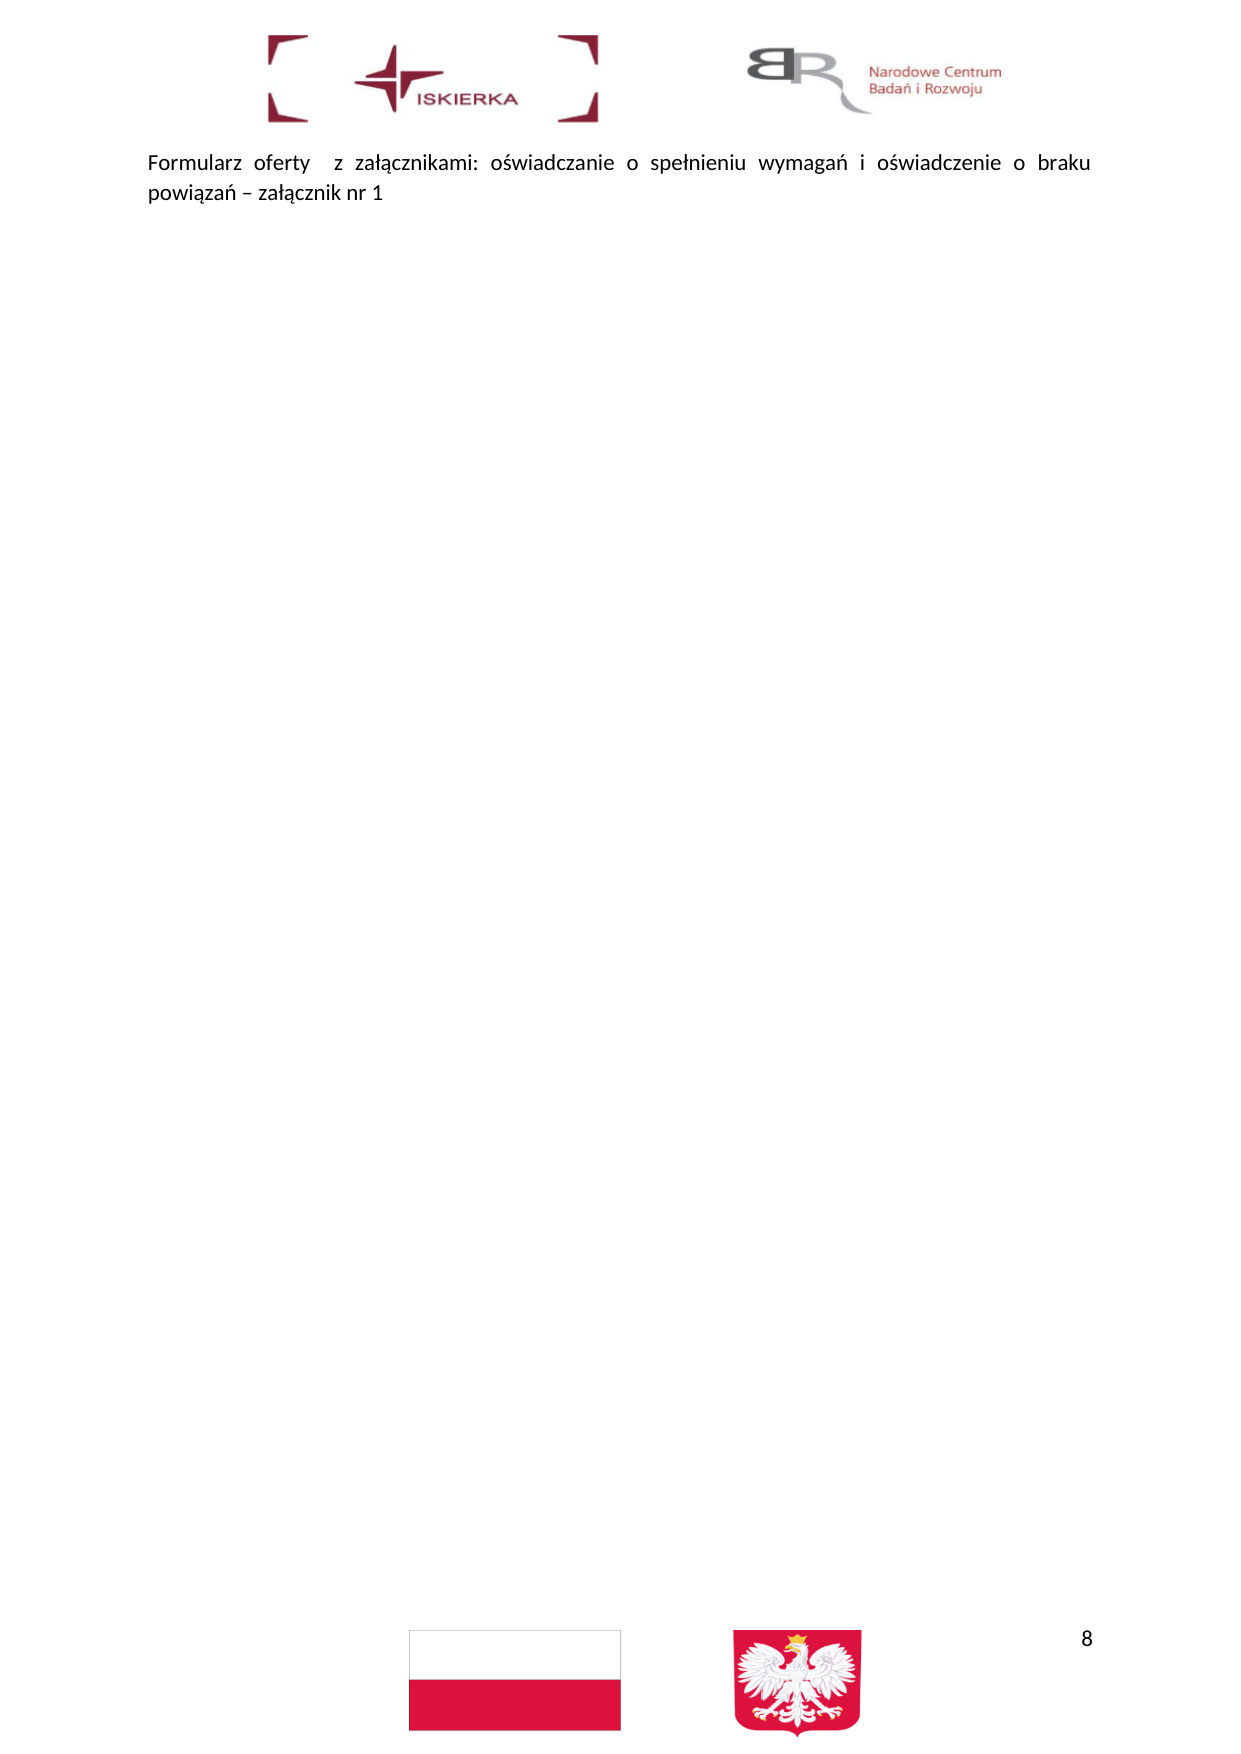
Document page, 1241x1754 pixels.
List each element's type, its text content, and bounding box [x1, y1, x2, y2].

picture [233, 22, 1018, 141]
text Formularz oferty z załącznikami: oświadczanie o spełnieniu wymagań i oświadczenie o braku powiązań – załącznik nr 1 [148, 148, 1093, 206]
picture [377, 1612, 891, 1745]
